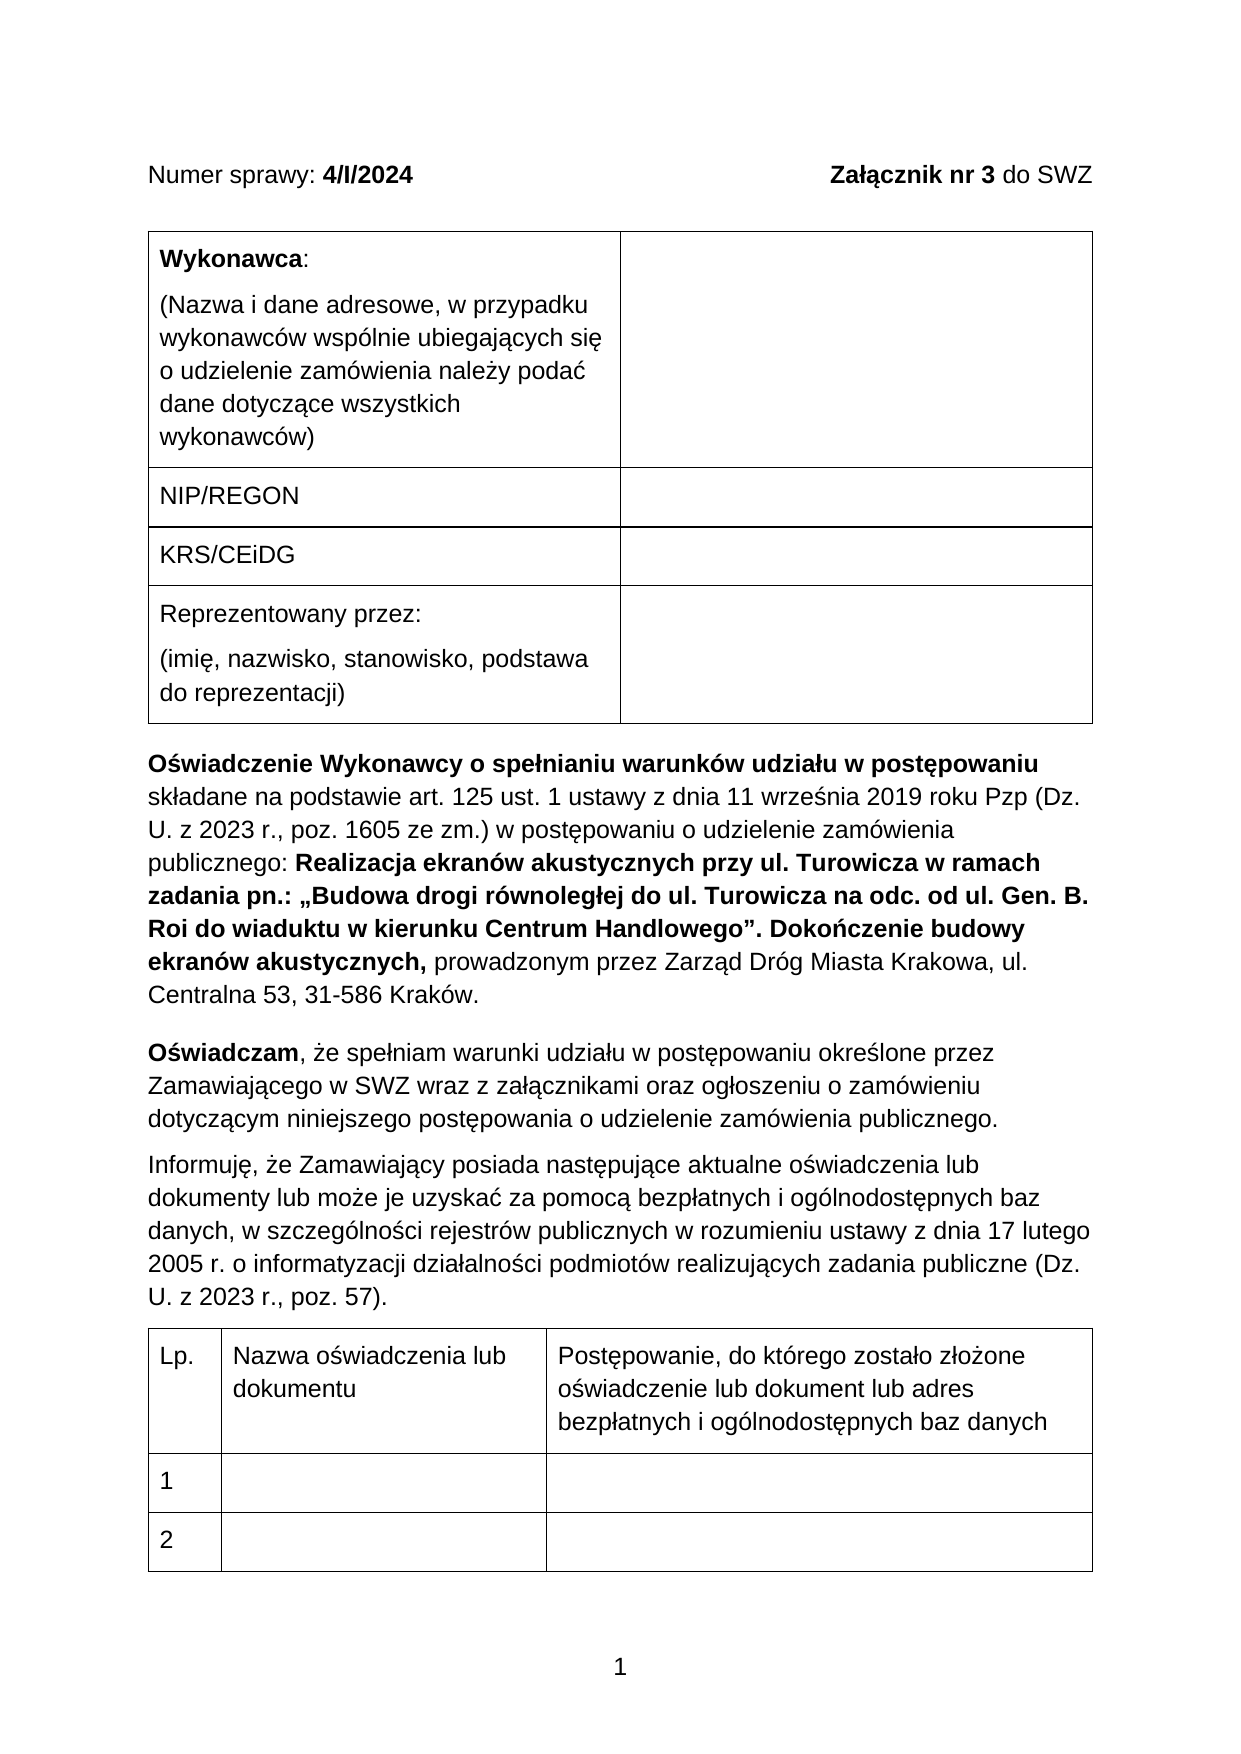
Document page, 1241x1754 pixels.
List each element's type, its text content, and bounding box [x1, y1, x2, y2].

table_cell KRS/CEiDG [149, 528, 620, 585]
table_cell 2 [149, 1513, 221, 1571]
table_header Nazwa oświadczenia lub dokumentu [222, 1329, 546, 1452]
table_header Wykonawca: (Nazwa i dane adresowe, w przypadku wykonawców wspólnie ubiegających się o udzielenie zamówienia należy podać dane dotyczące wszystkich wykonawców) [149, 232, 620, 467]
table_header Lp. [149, 1329, 221, 1452]
text Numer sprawy: 4/I/2024 Załącznik nr 3 do SWZ [148, 160, 1093, 189]
table_header [621, 232, 1092, 467]
table_cell NIP/REGON [149, 468, 620, 526]
table_cell [547, 1454, 1092, 1512]
text Informuję, że Zamawiający posiada następujące aktualne oświadczenia lub dokumenty lub może je uzyskać za pomocą bezpłatnych i ogólnodostępnych baz danych, w szczególności rejestrów publicznych w rozumieniu ustawy z dnia 17 lutego 2005 r. o informatyzacji działalności podmiotów realizujących zadania publiczne (Dz. U. z 2023 r., poz. 57). [148, 1150, 1093, 1311]
table_cell [222, 1513, 546, 1571]
table_header Postępowanie, do którego zostało złożone oświadczenie lub dokument lub adres bezpłatnych i ogólnodostępnych baz danych [547, 1329, 1092, 1452]
table_cell [222, 1454, 546, 1512]
table_cell 1 [149, 1454, 221, 1512]
table_cell [621, 468, 1092, 526]
table_cell [621, 528, 1092, 585]
table_cell [621, 586, 1092, 723]
table_cell [547, 1513, 1092, 1571]
text Oświadczenie Wykonawcy o spełnianiu warunków udziału w postępowaniu składane na podstawie art. 125 ust. 1 ustawy z dnia 11 września 2019 roku Pzp (Dz. U. z 2023 r., poz. 1605 ze zm.) w postępowaniu o udzielenie zamówienia publicznego: Realizacja ekranów akustycznych przy ul. Turowicza w ramach zadania pn.: „Budowa drogi równoległej do ul. Turowicza na odc. od ul. Gen. B. Roi do wiaduktu w kierunku Centrum Handlowego”. Dokończenie budowy ekranów akustycznych, prowadzonym przez Zarząd Dróg Miasta Krakowa, ul. Centralna 53, 31-586 Kraków. [148, 749, 1093, 1009]
table_cell Reprezentowany przez: (imię, nazwisko, stanowisko, podstawa do reprezentacji) [149, 586, 620, 723]
text Oświadczam, że spełniam warunki udziału w postępowaniu określone przez Zamawiającego w SWZ wraz z załącznikami oraz ogłoszeniu o zamówieniu dotyczącym niniejszego postępowania o udzielenie zamówienia publicznego. [148, 1038, 1093, 1133]
